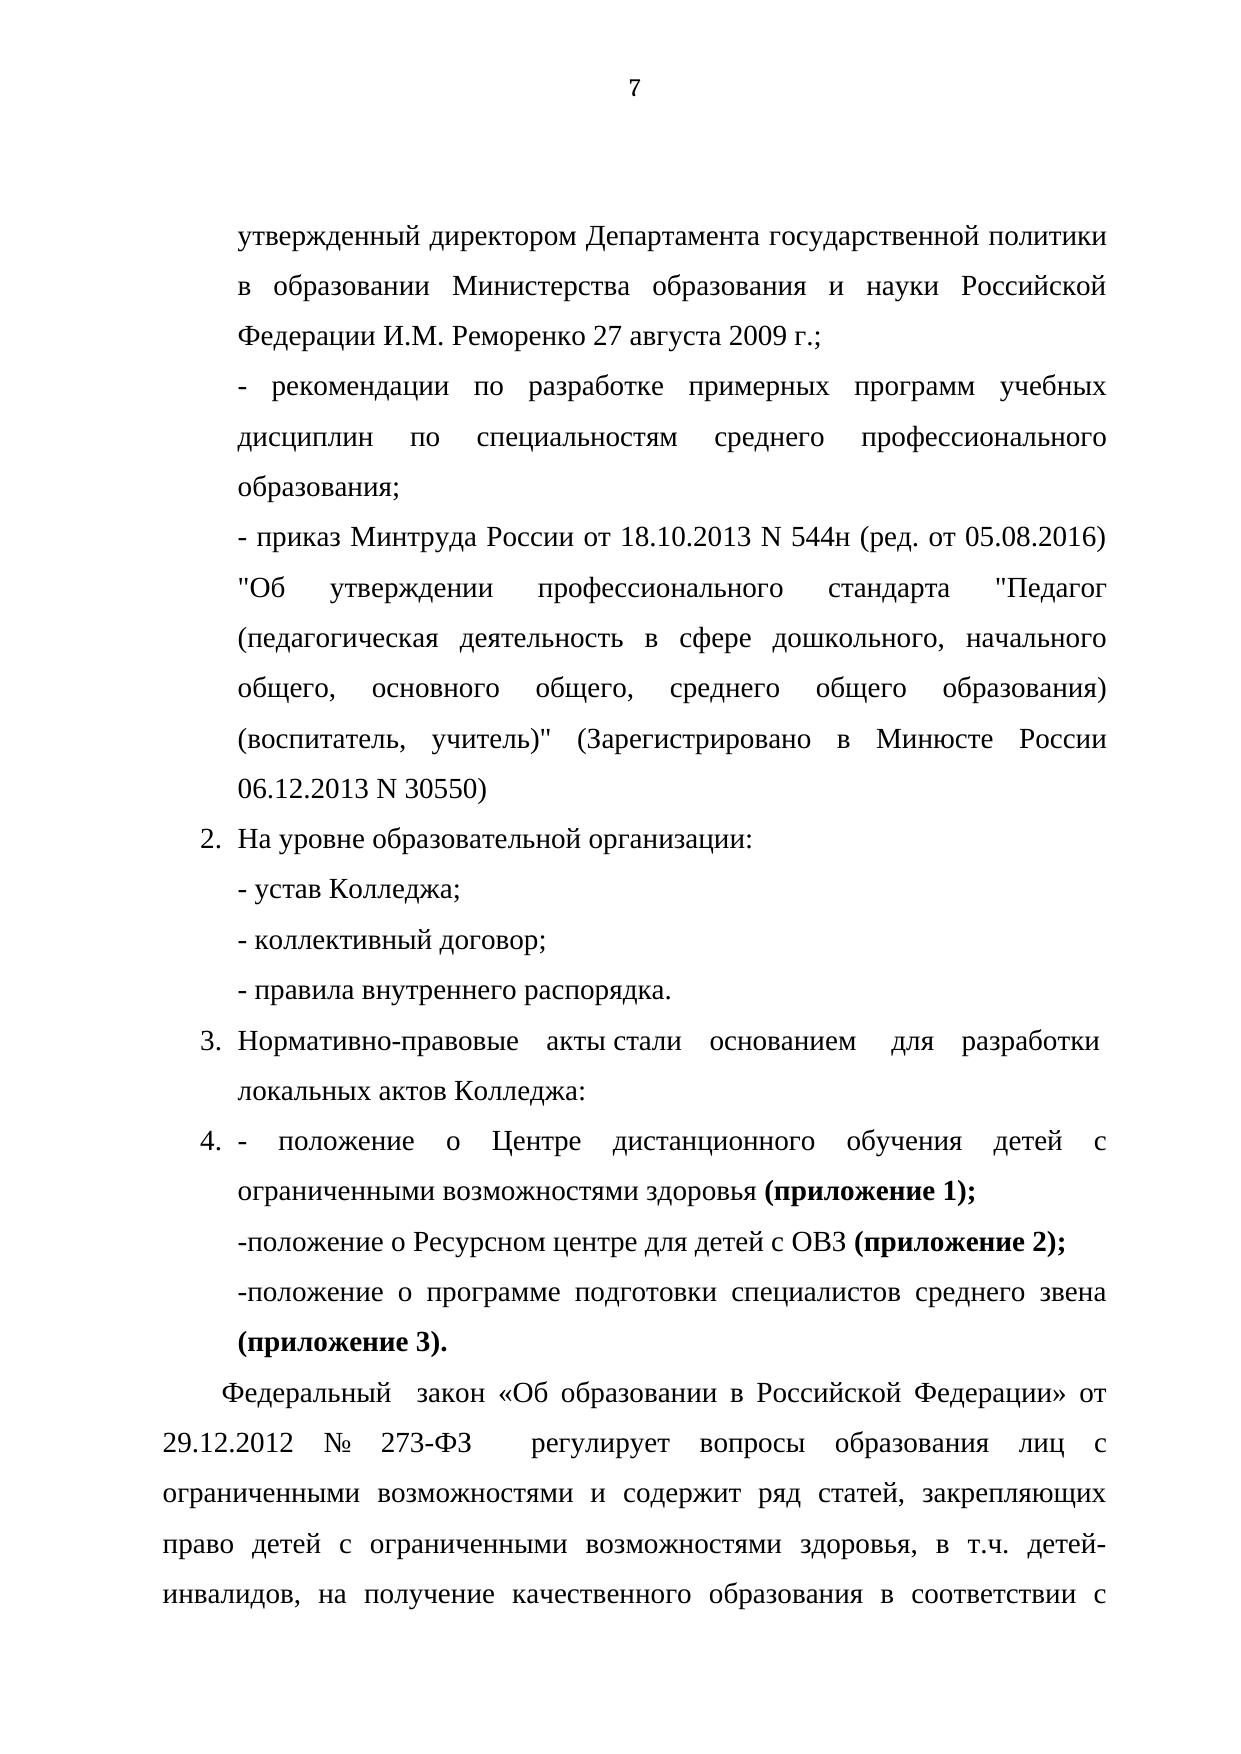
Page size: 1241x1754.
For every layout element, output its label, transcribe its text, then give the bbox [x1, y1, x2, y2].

list - правила внутреннего распорядка. [237, 972, 1107, 1006]
list Нормативно-правовые акты стали основанием для разработки локальных актов Колледжа: [200, 1023, 1107, 1106]
list - рекомендации по разработке примерных программ учебных дисциплин по специальностям среднего профессионального образования; [237, 368, 1107, 503]
list На уровне образовательной организации: [200, 821, 1107, 855]
list - положение о Центре дистанционного обучения детей с ограниченными возможностями здоровья (приложение 1); [200, 1123, 1107, 1207]
list -положение о программе подготовки специалистов среднего звена (приложение 3). [237, 1274, 1107, 1358]
list - устав Колледжа; [237, 872, 1107, 905]
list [237, 218, 1107, 352]
list -положение о Ресурсном центре для детей с ОВЗ (приложение 2); [237, 1224, 1107, 1257]
list - коллективный договор; [237, 922, 1107, 956]
list - приказ Минтруда России от 18.10.2013 N 544н (ред. от 05.08.2016) "Об утверждении профессионального стандарта "Педагог (педагогическая деятельность в сфере дошкольного, начального общего, основного общего, среднего общего образования) (воспитатель, учитель)" (Зарегистрировано в Минюсте России 06.12.2013 N 30550) [237, 519, 1107, 804]
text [162, 1375, 1107, 1609]
